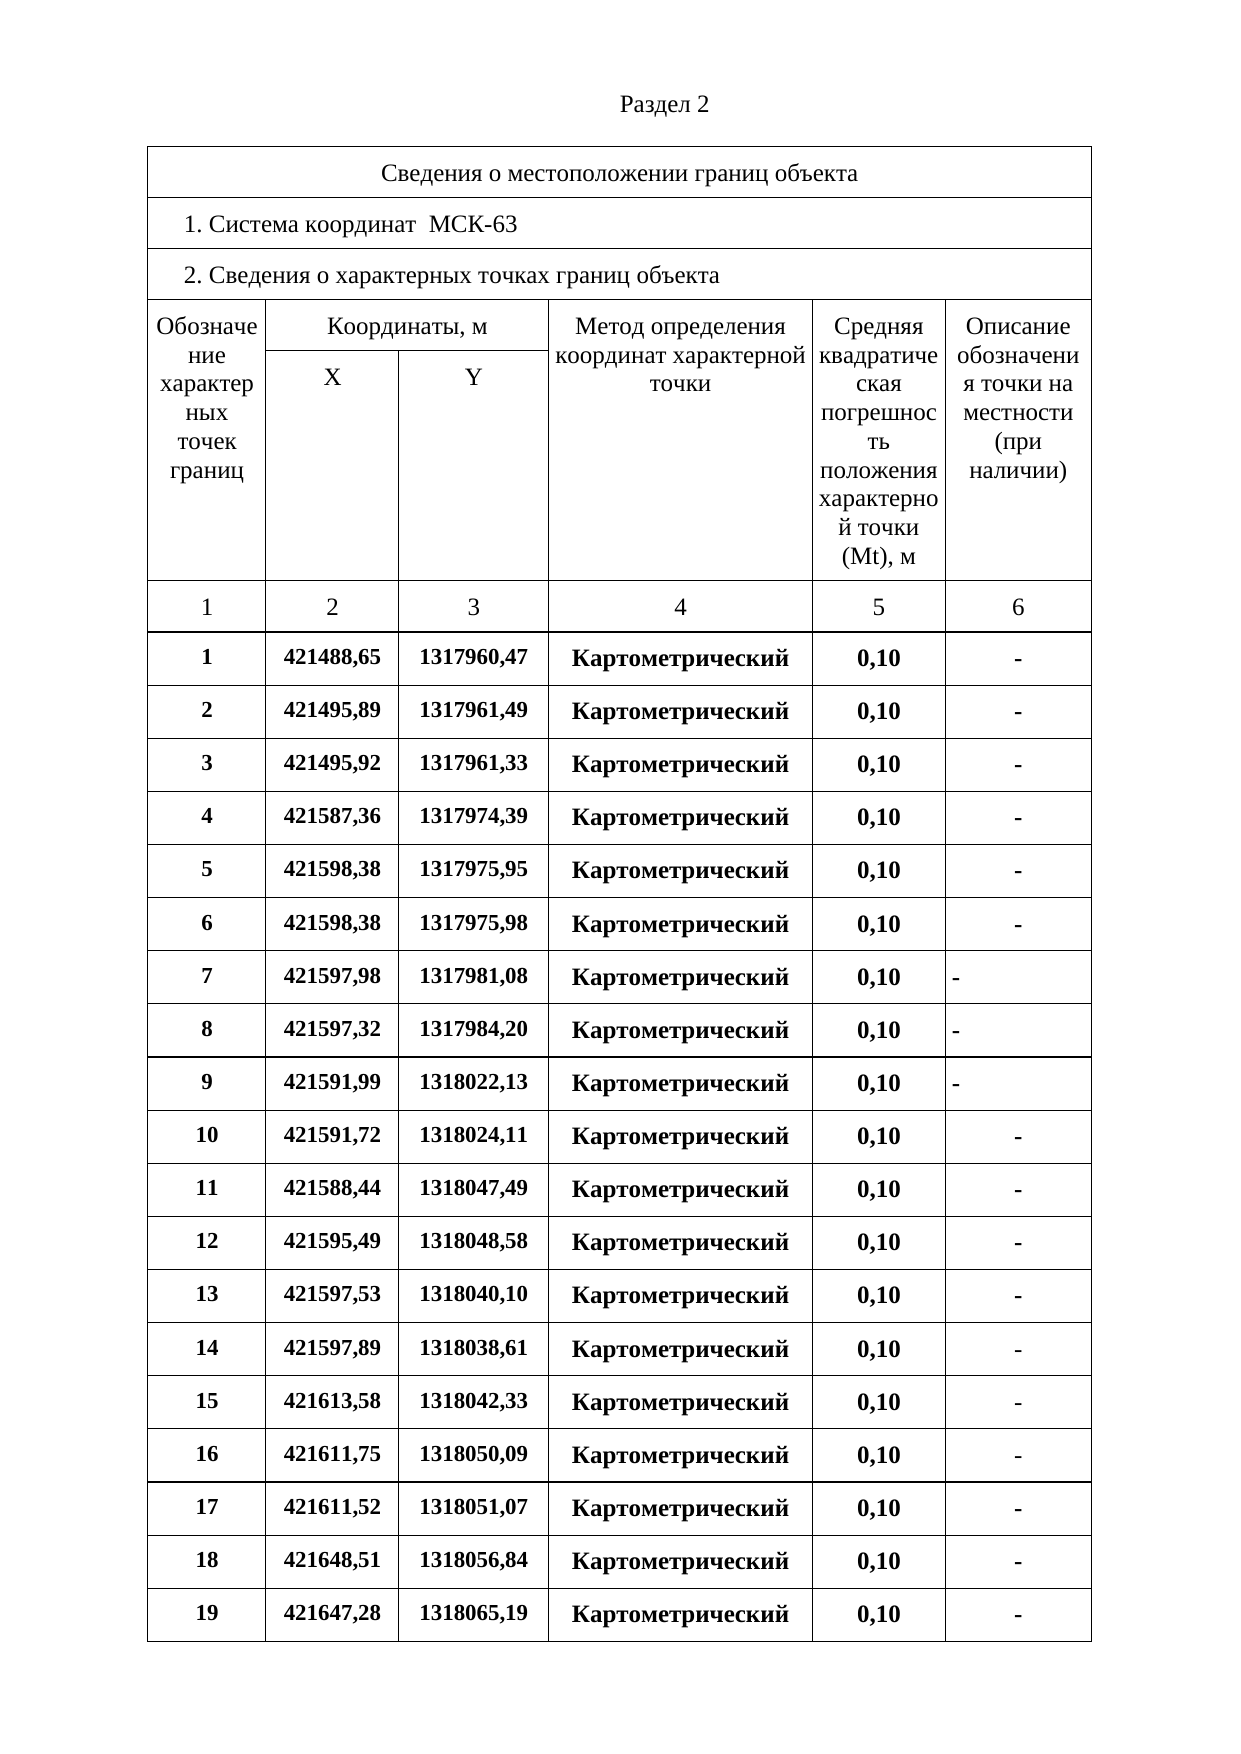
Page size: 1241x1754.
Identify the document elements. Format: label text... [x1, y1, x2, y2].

table_cell Картометрический [549, 898, 812, 950]
table_cell 2 [148, 686, 265, 738]
table_cell 4 [549, 581, 812, 631]
table_cell 1318042,33 [399, 1376, 548, 1428]
table_cell 1318040,10 [399, 1270, 548, 1322]
table_cell 1317961,33 [399, 739, 548, 791]
table_cell 1318065,19 [399, 1589, 548, 1641]
table_cell 0,10 [813, 1004, 945, 1056]
table_cell 1318024,11 [399, 1111, 548, 1163]
table_cell 0,10 [813, 686, 945, 738]
table_cell 421611,75 [266, 1429, 398, 1481]
table_cell - [946, 1323, 1091, 1375]
table_cell 421647,28 [266, 1589, 398, 1641]
table_cell Картометрический [549, 1058, 812, 1109]
table_cell Картометрический [549, 1376, 812, 1428]
table_cell 1318050,09 [399, 1429, 548, 1481]
table_cell Картометрический [549, 1589, 812, 1641]
table_cell 1 [148, 633, 265, 684]
table_cell 0,10 [813, 1111, 945, 1163]
table_cell Картометрический [549, 1164, 812, 1216]
table_cell 0,10 [813, 1589, 945, 1641]
table_cell 421597,32 [266, 1004, 398, 1056]
table_cell Y [399, 351, 548, 580]
table_cell 12 [148, 1217, 265, 1269]
table_cell - [946, 1004, 1091, 1056]
table_cell 1. Система координат МСК-63 [148, 198, 1091, 248]
table_cell 0,10 [813, 1270, 945, 1322]
table_cell 1318056,84 [399, 1536, 548, 1588]
table_cell 0,10 [813, 1217, 945, 1269]
table_cell 0,10 [813, 845, 945, 897]
table_cell 0,10 [813, 1536, 945, 1588]
table_cell 0,10 [813, 898, 945, 950]
table_cell 421591,99 [266, 1058, 398, 1109]
table_cell - [946, 1058, 1091, 1109]
table_cell 3 [148, 739, 265, 791]
table_cell 5 [813, 581, 945, 631]
table_cell Картометрический [549, 633, 812, 684]
table_cell 1318038,61 [399, 1323, 548, 1375]
table_cell 421597,53 [266, 1270, 398, 1322]
table_cell X [266, 351, 398, 580]
table_cell - [946, 1270, 1091, 1322]
table_cell 0,10 [813, 951, 945, 1003]
table_cell 0,10 [813, 1376, 945, 1428]
table_cell - [946, 1164, 1091, 1216]
table_cell Картометрический [549, 686, 812, 738]
table_cell 16 [148, 1429, 265, 1481]
table_cell Картометрический [549, 1323, 812, 1375]
table_cell 0,10 [813, 1323, 945, 1375]
table_cell 1317981,08 [399, 951, 548, 1003]
table_cell - [946, 792, 1091, 844]
table_cell - [946, 845, 1091, 897]
table_cell 421597,98 [266, 951, 398, 1003]
table_cell 421591,72 [266, 1111, 398, 1163]
table_cell 421648,51 [266, 1536, 398, 1588]
table_cell 421613,58 [266, 1376, 398, 1428]
table_cell 421495,92 [266, 739, 398, 791]
table_cell 1317974,39 [399, 792, 548, 844]
table_cell 421587,36 [266, 792, 398, 844]
table_cell 18 [148, 1536, 265, 1588]
table_cell Картометрический [549, 951, 812, 1003]
table_cell 421598,38 [266, 898, 398, 950]
table_cell Обозначение характерных точек границ [148, 300, 265, 580]
table_cell - [946, 633, 1091, 684]
table_cell 9 [148, 1058, 265, 1109]
table_cell 421595,49 [266, 1217, 398, 1269]
table_cell Картометрический [549, 845, 812, 897]
table_cell Средняя квадратическая погрешность положения характерной точки (Mt), м [813, 300, 945, 580]
table_cell 421611,52 [266, 1483, 398, 1534]
table_cell - [946, 686, 1091, 738]
table_cell 0,10 [813, 1483, 945, 1534]
table_cell 421488,65 [266, 633, 398, 684]
table_cell Картометрический [549, 739, 812, 791]
table_cell - [946, 739, 1091, 791]
table_cell - [946, 1376, 1091, 1428]
table_cell Метод определения координат характерной точки [549, 300, 812, 580]
table_cell 7 [148, 951, 265, 1003]
table_cell 15 [148, 1376, 265, 1428]
table_cell 1317961,49 [399, 686, 548, 738]
table_cell Картометрический [549, 1483, 812, 1534]
table_cell Картометрический [549, 792, 812, 844]
table_cell Картометрический [549, 1536, 812, 1588]
table_cell - [946, 951, 1091, 1003]
table_cell 1317975,95 [399, 845, 548, 897]
table_cell 0,10 [813, 1058, 945, 1109]
table_cell 1317960,47 [399, 633, 548, 684]
table_header Сведения о местоположении границ объекта [148, 147, 1091, 197]
table_cell 1317975,98 [399, 898, 548, 950]
table_cell Картометрический [549, 1004, 812, 1056]
table_cell 1318048,58 [399, 1217, 548, 1269]
table_cell 19 [148, 1589, 265, 1641]
table_cell - [946, 1217, 1091, 1269]
table_cell 17 [148, 1483, 265, 1534]
table_cell 11 [148, 1164, 265, 1216]
table_cell 0,10 [813, 1429, 945, 1481]
table_cell Картометрический [549, 1270, 812, 1322]
table_cell Картометрический [549, 1429, 812, 1481]
table_cell Картометрический [549, 1217, 812, 1269]
table_cell 1318022,13 [399, 1058, 548, 1109]
table_cell 10 [148, 1111, 265, 1163]
table_cell - [946, 1483, 1091, 1534]
table_cell 4 [148, 792, 265, 844]
table_cell 0,10 [813, 633, 945, 684]
table_cell 2. Сведения о характерных точках границ объекта [148, 249, 1091, 299]
table_cell 2 [266, 581, 398, 631]
table_cell - [946, 1429, 1091, 1481]
table_cell 6 [946, 581, 1091, 631]
table_cell 6 [148, 898, 265, 950]
table_cell - [946, 1111, 1091, 1163]
table_cell 3 [399, 581, 548, 631]
table_cell - [946, 1589, 1091, 1641]
table_cell 0,10 [813, 739, 945, 791]
table_cell Картометрический [549, 1111, 812, 1163]
table_cell - [946, 898, 1091, 950]
table_cell 14 [148, 1323, 265, 1375]
table_cell Координаты, м [266, 300, 548, 350]
table_cell 13 [148, 1270, 265, 1322]
table_cell 5 [148, 845, 265, 897]
table_cell 0,10 [813, 792, 945, 844]
table_cell 421598,38 [266, 845, 398, 897]
table_cell 1318047,49 [399, 1164, 548, 1216]
table_cell 1317984,20 [399, 1004, 548, 1056]
table_cell 421495,89 [266, 686, 398, 738]
table_cell - [946, 1536, 1091, 1588]
table_cell 1 [148, 581, 265, 631]
table_cell 421588,44 [266, 1164, 398, 1216]
table_cell 421597,89 [266, 1323, 398, 1375]
table_cell 1318051,07 [399, 1483, 548, 1534]
table_cell Описание обозначения точки на местности (при наличии) [946, 300, 1091, 580]
table_cell 8 [148, 1004, 265, 1056]
text Раздел 2 [148, 89, 1181, 117]
table_cell 0,10 [813, 1164, 945, 1216]
